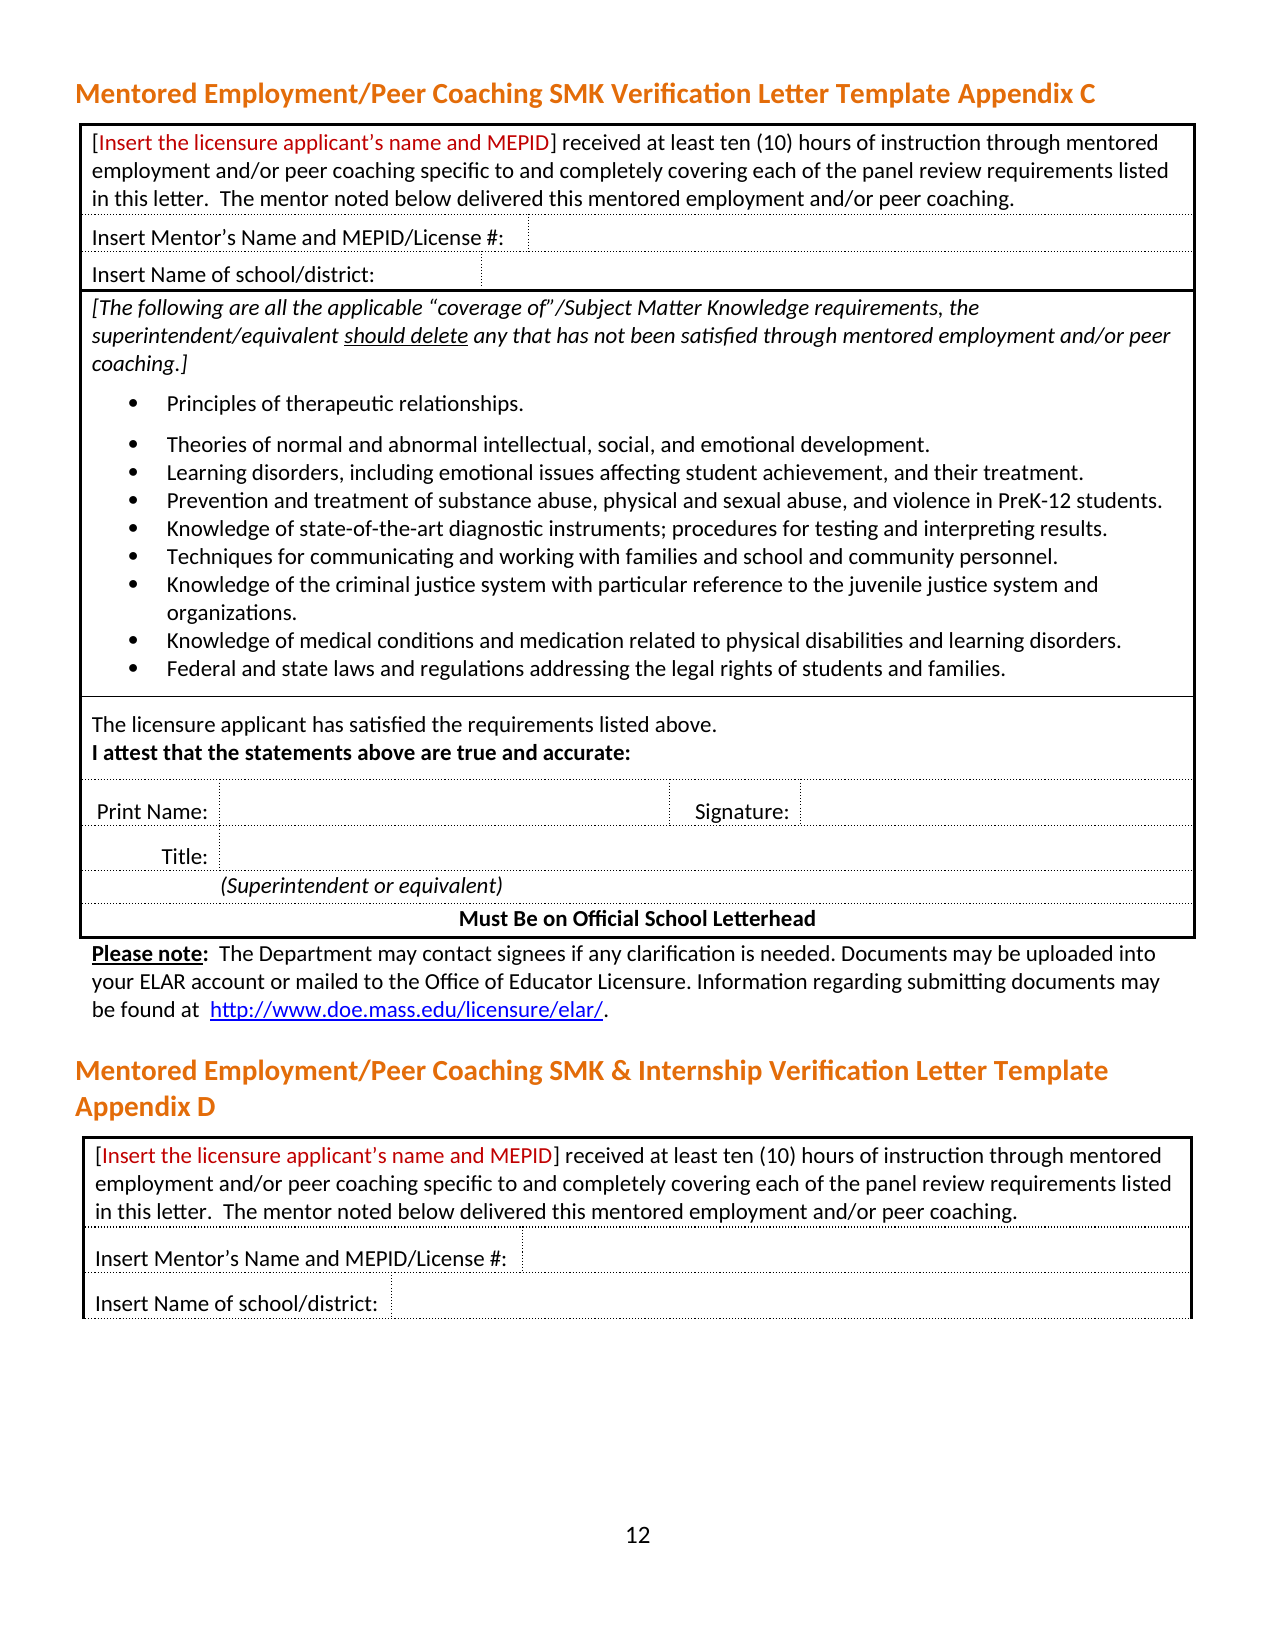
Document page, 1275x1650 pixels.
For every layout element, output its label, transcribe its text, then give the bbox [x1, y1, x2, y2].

table_cell Print Name: [82, 779, 219, 825]
table_cell The licensure applicant has satisfied the requirements listed above. I attest that the statements above are true and accurate: [82, 697, 1193, 779]
table_cell [529, 214, 1193, 251]
table_cell Signature: [670, 779, 801, 825]
table_cell [482, 251, 1193, 288]
subtitle Mentored Employment/Peer Coaching SMK Verification Letter Template Appendix C [75, 75, 1200, 111]
table_cell Title: [82, 825, 219, 870]
table_cell Please note: The Department may contact signees if any clarification is needed. Documents may be uploaded into your ELAR account or mailed to the Office of Educator Licensure. Information regarding submitting documents may be found at http://www.doe.mass.edu/licensure/elar/. [80, 939, 1194, 1023]
table_header [Insert the licensure applicant’s name and MEPID] received at least ten (10) hours of instruction through mentored employment and/or peer coaching specific to and completely covering each of the panel review requirements listed in this letter. The mentor noted below delivered this mentored employment and/or peer coaching. [82, 126, 1193, 213]
table_cell [219, 779, 669, 825]
table_cell Must Be on Official School Letterhead [82, 903, 1193, 936]
table_header [Insert the licensure applicant’s name and MEPID] received at least ten (10) hours of instruction through mentored employment and/or peer coaching specific to and completely covering each of the panel review requirements listed in this letter. The mentor noted below delivered this mentored employment and/or peer coaching. [85, 1139, 1190, 1226]
table_cell Insert Mentor’s Name and MEPID/License #: [82, 214, 529, 251]
table_cell Insert Name of school/district: [85, 1272, 391, 1317]
table_cell (Superintendent or equivalent) [82, 870, 1193, 903]
table_cell [391, 1272, 1190, 1317]
table_cell Insert Name of school/district: [82, 251, 482, 288]
table_cell [801, 779, 1193, 825]
table_cell [The following are all the applicable “coverage of”/Subject Matter Knowledge requirements, the superintendent/equivalent should delete any that has not been satisfied through mentored employment and/or peer coaching.] Principles of therapeutic relationships. Theories of normal and abnormal intellectual, social, and emotional development. Learning disorders, including emotional issues affecting student achievement, and their treatment. Prevention and treatment of substance abuse, physical and sexual abuse, and violence in PreK-12 students. Knowledge of state-of-the-art diagnostic instruments; procedures for testing and interpreting results. Techniques for communicating and working with families and school and community personnel. Knowledge of the criminal justice system with particular reference to the juvenile justice system and organizations. Knowledge of medical conditions and medication related to physical disabilities and learning disorders. Federal and state laws and regulations addressing the legal rights of students and families. [82, 292, 1193, 696]
table_cell Insert Mentor’s Name and MEPID/License #: [85, 1226, 523, 1272]
table_cell [219, 825, 1193, 870]
table_cell [523, 1226, 1190, 1272]
subtitle Mentored Employment/Peer Coaching SMK & Internship Verification Letter Template Appendix D [75, 1052, 1200, 1123]
